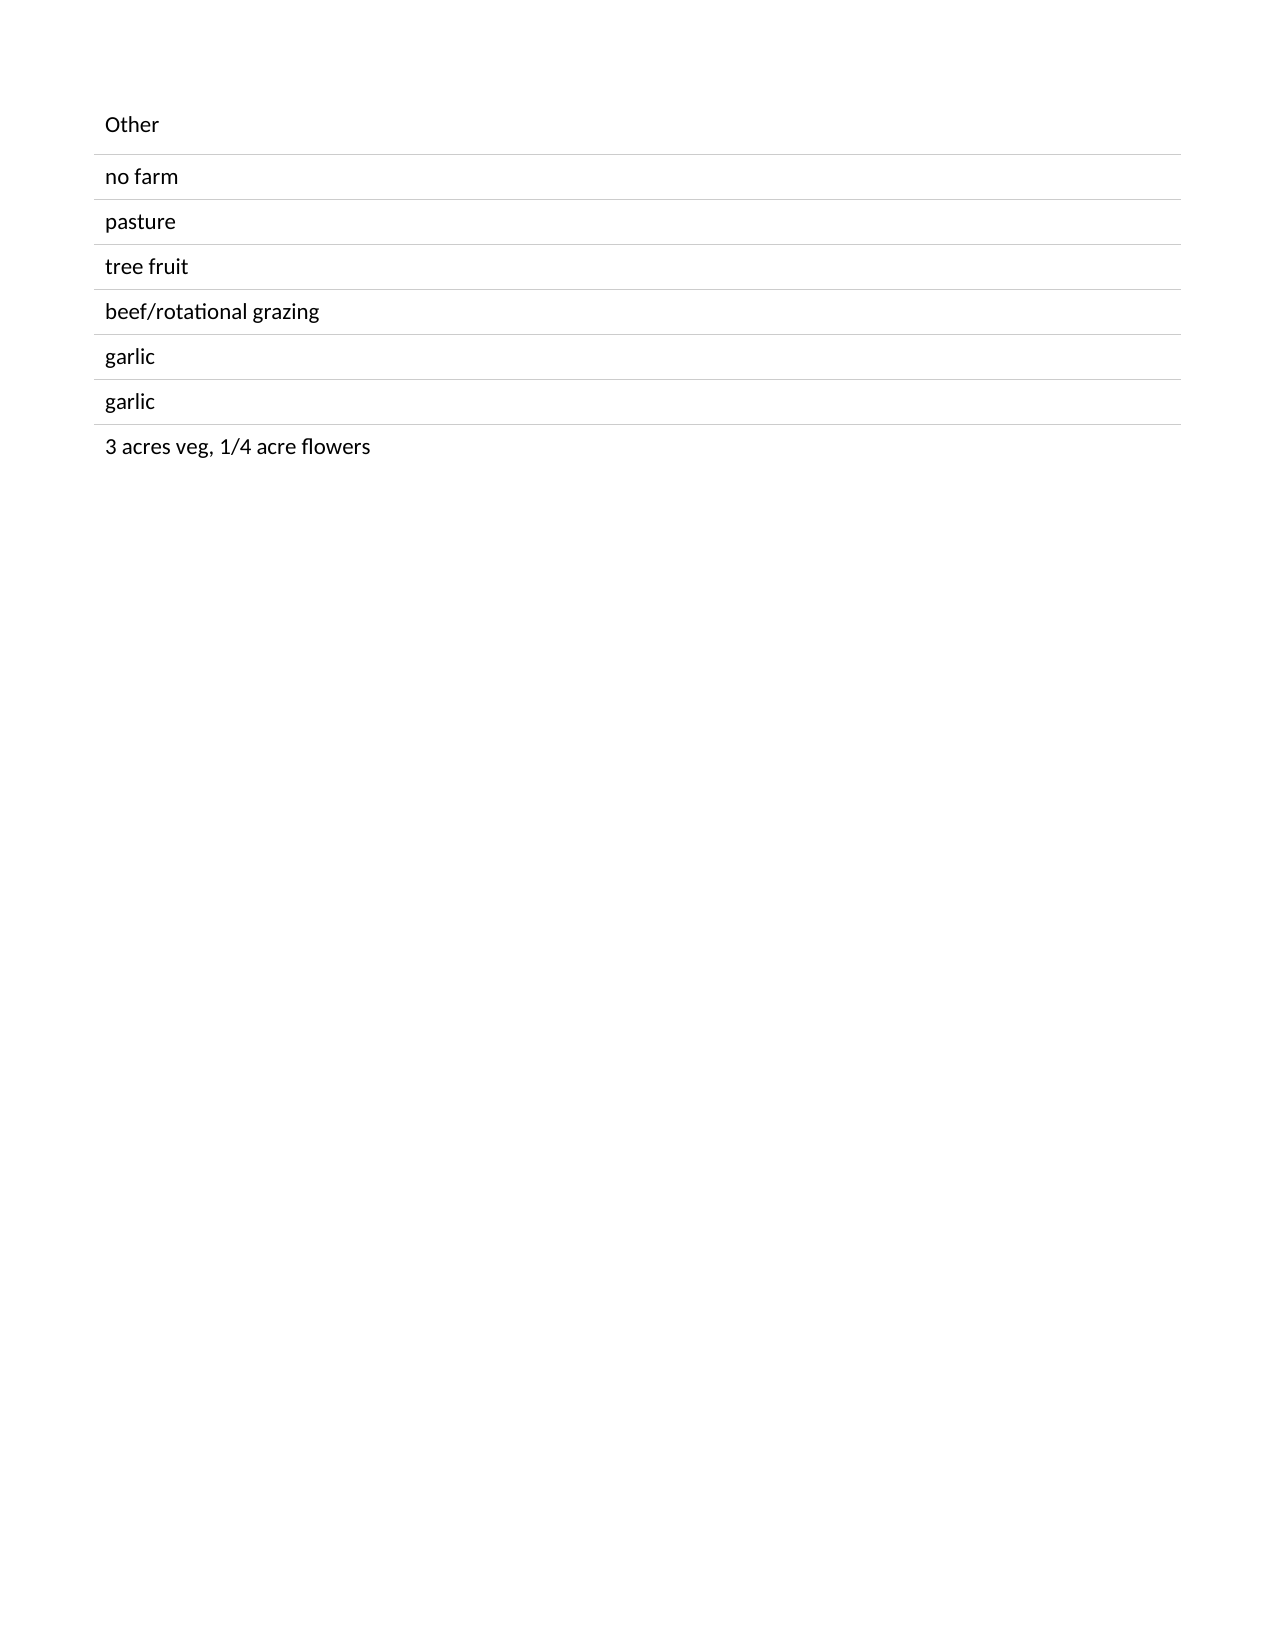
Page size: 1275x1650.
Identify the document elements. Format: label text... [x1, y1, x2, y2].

table_cell no farm [94, 155, 1181, 199]
table_header Other [94, 94, 1181, 154]
table_cell tree fruit [94, 245, 1181, 289]
table_cell garlic [94, 380, 1181, 424]
table_cell beef/rotational grazing [94, 290, 1181, 334]
table_cell 3 acres veg, 1/4 acre flowers [94, 425, 1181, 469]
table_cell pasture [94, 200, 1181, 244]
table_cell garlic [94, 335, 1181, 379]
